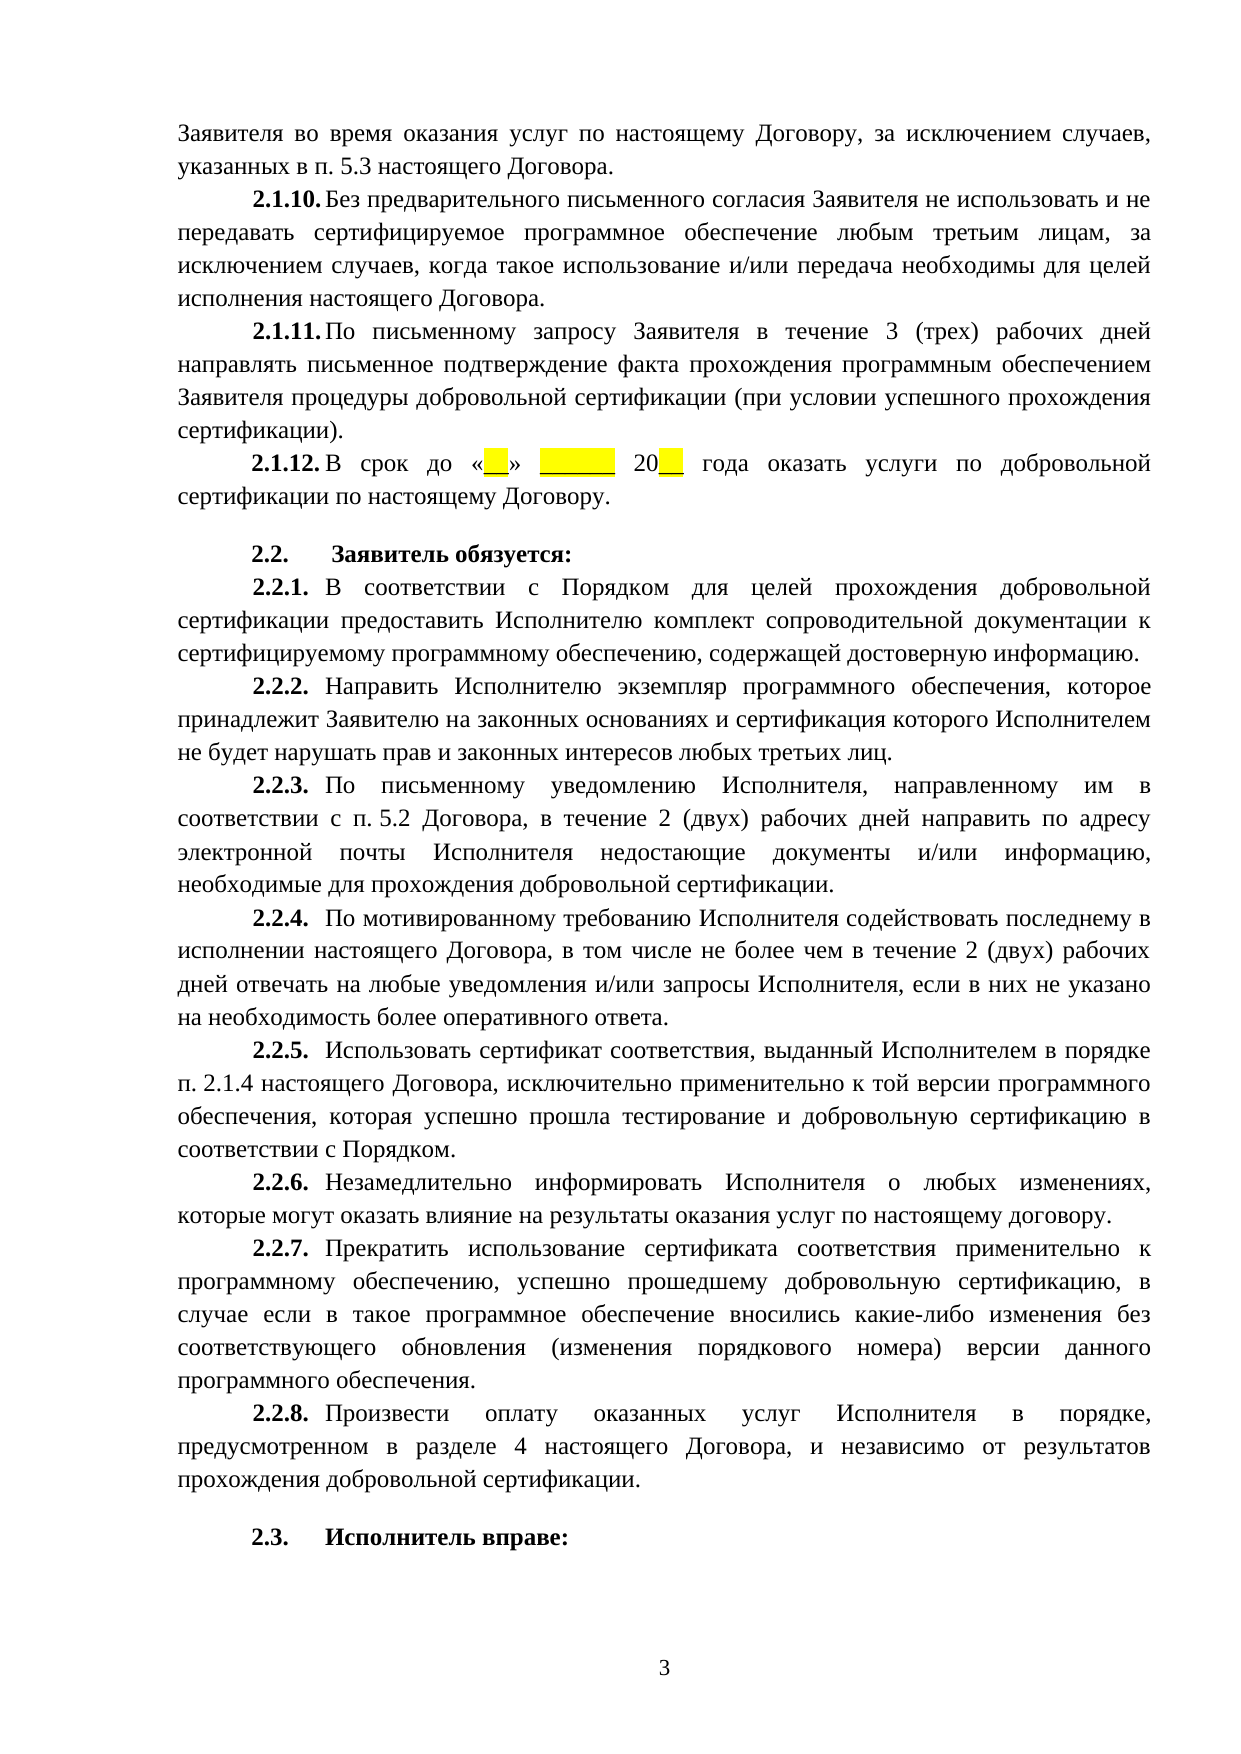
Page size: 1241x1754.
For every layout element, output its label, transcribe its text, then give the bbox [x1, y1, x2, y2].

list Без предварительного письменного согласия Заявителя не использовать и не передавать сертифицируемое программное обеспечение любым третьим лицам, за исключением случаев, когда такое использование и/или передача необходимы для целей исполнения настоящего Договора. [177, 184, 1152, 312]
list В соответствии с Порядком для целей прохождения добровольной сертификации предоставить Исполнителю комплект сопроводительной документации к сертифицируемому программному обеспечению, содержащей достоверную информацию. [177, 572, 1152, 667]
list Произвести оплату оказанных услуг Исполнителя в порядке, предусмотренном в разделе 4 настоящего Договора, и независимо от результатов прохождения добровольной сертификации. [177, 1398, 1152, 1493]
list По письменному уведомлению Исполнителя, направленному им в соответствии с п. 5.2 Договора, в течение 2 (двух) рабочих дней направить по адресу электронной почты Исполнителя недостающие документы и/или информацию, необходимые для прохождения добровольной сертификации. [177, 771, 1152, 898]
list Направить Исполнителю экземпляр программного обеспечения, которое принадлежит Заявителю на законных основаниях и сертификация которого Исполнителем не будет нарушать прав и законных интересов любых третьих лиц. [177, 671, 1152, 766]
list Заявитель обязуется: [251, 539, 1152, 568]
list По мотивированному требованию Исполнителя содействовать последнему в исполнении настоящего Договора, в том числе не более чем в течение 2 (двух) рабочих дней отвечать на любые уведомления и/или запросы Исполнителя, если в них не указано на необходимость более оперативного ответа. [177, 903, 1152, 1030]
list Незамедлительно информировать Исполнителя о любых изменениях, которые могут оказать влияние на результаты оказания услуг по настоящему договору. [177, 1167, 1152, 1228]
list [177, 118, 1152, 180]
list Исполнитель вправе: [251, 1522, 1152, 1551]
list По письменному запросу Заявителя в течение 3 (трех) рабочих дней направлять письменное подтверждение факта прохождения программным обеспечением Заявителя процедуры добровольной сертификации (при условии успешного прохождения сертификации). [177, 316, 1152, 444]
list Использовать сертификат соответствия, выданный Исполнителем в порядке п. 2.1.4 настоящего Договора, исключительно применительно к той версии программного обеспечения, которая успешно прошла тестирование и добровольную сертификацию в соответствии с Порядком. [177, 1035, 1152, 1162]
list В срок до «__» ______ 20__ года оказать услуги по добровольной сертификации по настоящему Договору. [177, 448, 1152, 510]
list Прекратить использование сертификата соответствия применительно к программному обеспечению, успешно прошедшему добровольную сертификацию, в случае если в такое программное обеспечение вносились какие-либо изменения без соответствующего обновления (изменения порядкового номера) версии данного программного обеспечения. [177, 1233, 1152, 1394]
